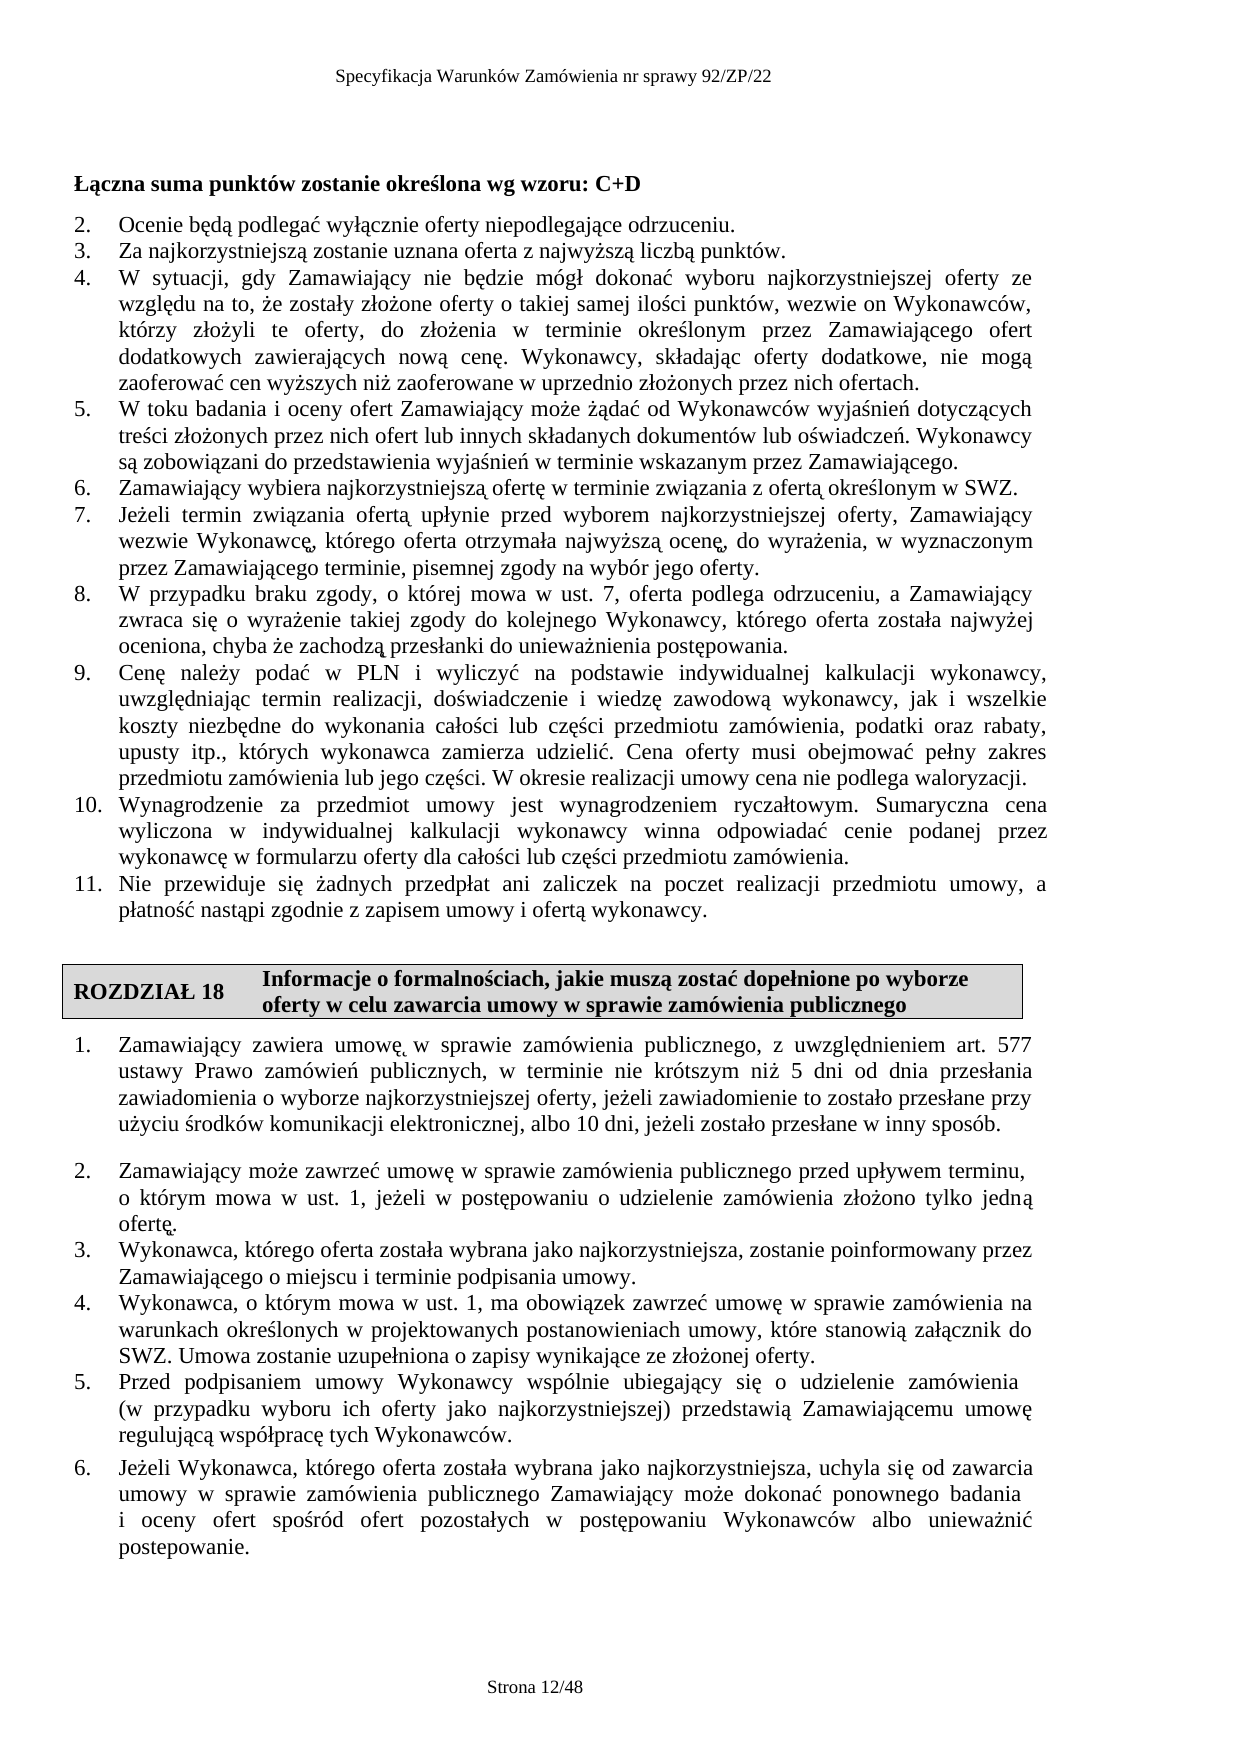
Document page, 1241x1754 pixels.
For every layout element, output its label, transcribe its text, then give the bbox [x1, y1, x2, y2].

list W toku badania i oceny ofert Zamawiający może żądać od Wykonawców wyjaśnień dotyczących treści złożonych przez nich ofert lub innych składanych dokumentów lub oświadczeń. Wykonawcy są zobowiązani do przedstawienia wyjaśnień w terminie wskazanym przez Zamawiającego. [74, 395, 1033, 474]
list Cenę należy podać w PLN i wyliczyć na podstawie indywidualnej kalkulacji wykonawcy, uwzględniając termin realizacji, doświadczenie i wiedzę zawodową wykonawcy, jak i wszelkie koszty niezbędne do wykonania całości lub części przedmiotu zamówienia, podatki oraz rabaty, upusty itp., których wykonawca zamierza udzielić. Cena oferty musi obejmować pełny zakres przedmiotu zamówienia lub jego części. W okresie realizacji umowy cena nie podlega waloryzacji. [74, 659, 1048, 791]
list Nie przewiduje się żadnych przedpłat ani zaliczek na poczet realizacji przedmiotu umowy, a płatność nastąpi zgodnie z zapisem umowy i ofertą wykonawcy. [74, 870, 1048, 922]
list Jeżeli Wykonawca, którego oferta została wybrana jako najkorzystniejsza, uchyla się od zawarcia umowy w sprawie zamówienia publicznego Zamawiający może dokonać ponownego badania i oceny ofert spośród ofert pozostałych w postępowaniu Wykonawców albo unieważnić postepowanie. [74, 1454, 1033, 1559]
list Zamawiający może zawrzeć umowę w sprawie zamówienia publicznego przed upływem terminu, o którym mowa w ust. 1, jeżeli w postępowaniu o udzielenie zamówienia złożono tylko jedną ofertę̨. [74, 1157, 1033, 1237]
list Ocenie będą podlegać wyłącznie oferty niepodlegające odrzuceniu. [74, 211, 1033, 237]
list Za najkorzystniejszą zostanie uznana oferta z najwyższą liczbą punktów. [74, 237, 1033, 264]
list Zamawiający zawiera umowę̨ w sprawie zamówienia publicznego, z uwzględnieniem art. 577 ustawy Prawo zamówień publicznych, w terminie nie krótszym niż 5 dni od dnia przesłania zawiadomienia o wyborze najkorzystniejszej oferty, jeżeli zawiadomienie to zostało przesłane przy użyciu środków komunikacji elektronicznej, albo 10 dni, jeżeli zostało przesłane w inny sposób. [74, 1031, 1033, 1137]
list Wykonawca, o którym mowa w ust. 1, ma obowiązek zawrzeć umowę w sprawie zamówienia na warunkach określonych w projektowanych postanowieniach umowy, które stanowią załącznik do SWZ. Umowa zostanie uzupełniona o zapisy wynikające ze złożonej oferty. [74, 1289, 1033, 1368]
list W przypadku braku zgody, o której mowa w ust. 7, oferta podlega odrzuceniu, a Zamawiający zwraca się o wyrażenie takiej zgody do kolejnego Wykonawcy, którego oferta została najwyżej oceniona, chyba że zachodzą̨ przesłanki do unieważnienia postępowania. [74, 580, 1033, 659]
list W sytuacji, gdy Zamawiający nie będzie mógł dokonać wyboru najkorzystniejszej oferty ze względu na to, że zostały złożone oferty o takiej samej ilości punktów, wezwie on Wykonawców, którzy złożyli te oferty, do złożenia w terminie określonym przez Zamawiającego ofert dodatkowych zawierających nową cenę. Wykonawcy, składając oferty dodatkowe, nie mogą zaoferować cen wyższych niż zaoferowane w uprzednio złożonych przez nich ofertach. [74, 264, 1033, 395]
table_header ROZDZIAŁ 18 [63, 965, 251, 1018]
list Zamawiający wybiera najkorzystniejszą ofertę w terminie związania z ofertą określonym w SWZ. [74, 474, 1033, 501]
table_header Informacje o formalnościach, jakie muszą zostać dopełnione po wyborze oferty w celu zawarcia umowy w sprawie zamówienia publicznego [251, 965, 1022, 1018]
text Łączna suma punktów zostanie określona wg wzoru: C+D [74, 170, 1033, 197]
list Wykonawca, którego oferta została wybrana jako najkorzystniejsza, zostanie poinformowany przez Zamawiającego o miejscu i terminie podpisania umowy. [74, 1237, 1033, 1289]
list Przed podpisaniem umowy Wykonawcy wspólnie ubiegający się o udzielenie zamówienia (w przypadku wyboru ich oferty jako najkorzystniejszej) przedstawią Zamawiającemu umowę regulującą współpracę tych Wykonawców. [74, 1368, 1033, 1447]
list Wynagrodzenie za przedmiot umowy jest wynagrodzeniem ryczałtowym. Sumaryczna cena wyliczona w indywidualnej kalkulacji wykonawcy winna odpowiadać cenie podanej przez wykonawcę w formularzu oferty dla całości lub części przedmiotu zamówienia. [74, 791, 1048, 870]
list Jeżeli termin związania ofertą upłynie przed wyborem najkorzystniejszej oferty, Zamawiający wezwie Wykonawcę̨, którego oferta otrzymała najwyższą ocenę̨, do wyrażenia, w wyznaczonym przez Zamawiającego terminie, pisemnej zgody na wybór jego oferty. [74, 501, 1033, 580]
